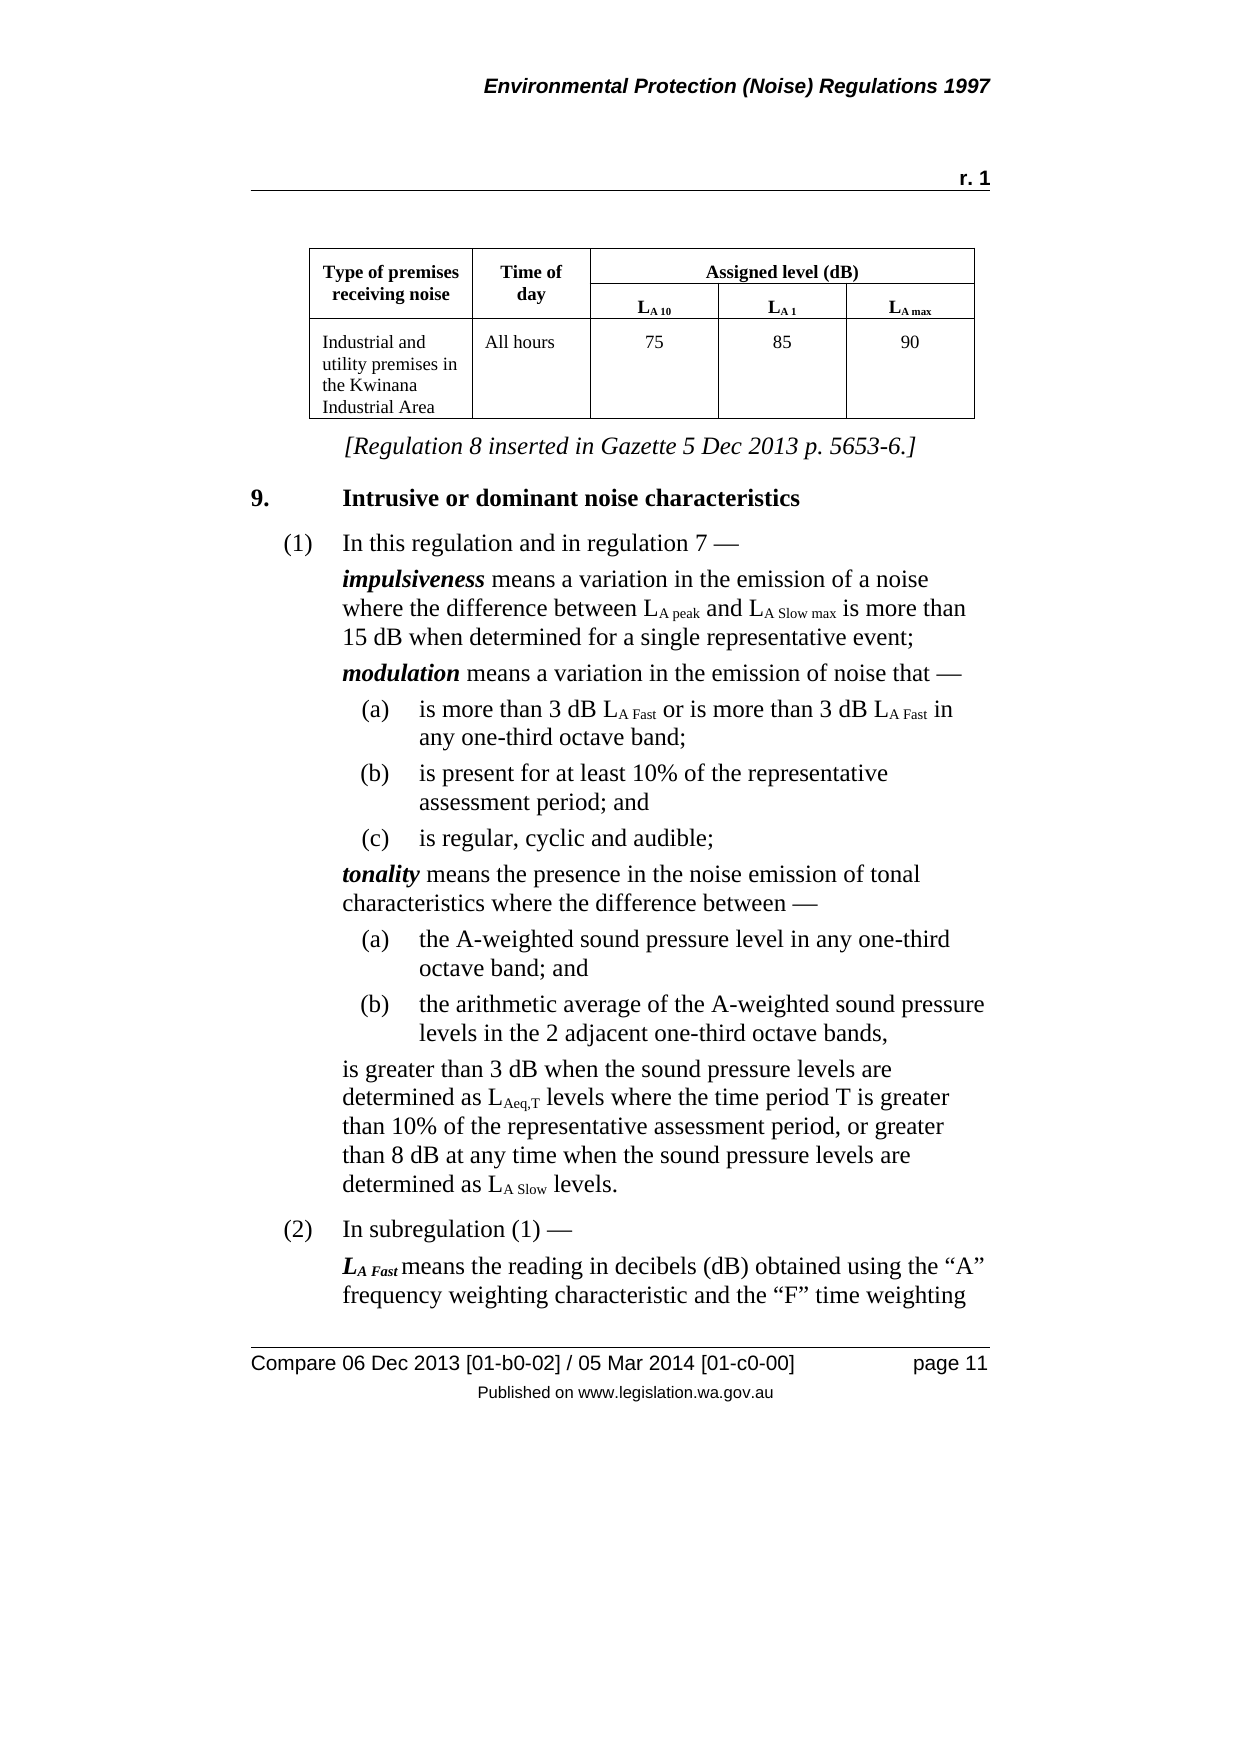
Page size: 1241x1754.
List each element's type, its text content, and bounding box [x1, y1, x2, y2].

table_header Assigned level (dB) [591, 249, 974, 283]
table_cell 85 [719, 319, 846, 417]
table_cell LA 10 [591, 284, 718, 318]
text (1) In this regulation and in regulation 7 — [251, 528, 990, 557]
text (a) the A-weighted sound pressure level in any one-third octave band; and [251, 924, 990, 982]
table_cell All hours [473, 319, 590, 417]
table_cell LA max [847, 284, 974, 318]
table_header Type of premises receiving noise [310, 249, 472, 318]
table_header Time of day [473, 249, 590, 318]
subtitle 9. Intrusive or dominant noise characteristics [251, 483, 990, 511]
text (c) is regular, cyclic and audible; [251, 823, 990, 852]
text (a) is more than 3 dB LA Fast or is more than 3 dB LA Fast in any one-third octave band; [251, 694, 990, 751]
text tonality means the presence in the noise emission of tonal characteristics where the difference between — [251, 859, 990, 917]
text impulsiveness means a variation in the emission of a noise where the difference between LA peak and LA Slow max is more than 15 dB when determined for a single representative event; [251, 564, 990, 650]
text (2) In subregulation (1) — [251, 1214, 990, 1243]
table_cell 75 [591, 319, 718, 417]
table_cell 90 [847, 319, 974, 417]
table_cell LA 1 [719, 284, 846, 318]
text (b) is present for at least 10% of the representative assessment period; and [251, 758, 990, 816]
text (b) the arithmetic average of the A-weighted sound pressure levels in the 2 adjacent one-third octave bands, [251, 989, 990, 1046]
table_cell Industrial and utility premises in the Kwinana Industrial Area [310, 319, 472, 417]
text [251, 1251, 990, 1309]
text modulation means a variation in the emission of noise that — [251, 658, 990, 686]
text is greater than 3 dB when the sound pressure levels are determined as LAeq,T levels where the time period T is greater than 10% of the representative assessment period, or greater than 8 dB at any time when the sound pressure levels are determined as LA Slow levels. [251, 1054, 990, 1197]
text [Regulation 8 inserted in Gazette 5 Dec 2013 p. 5653-6.] [251, 431, 990, 460]
